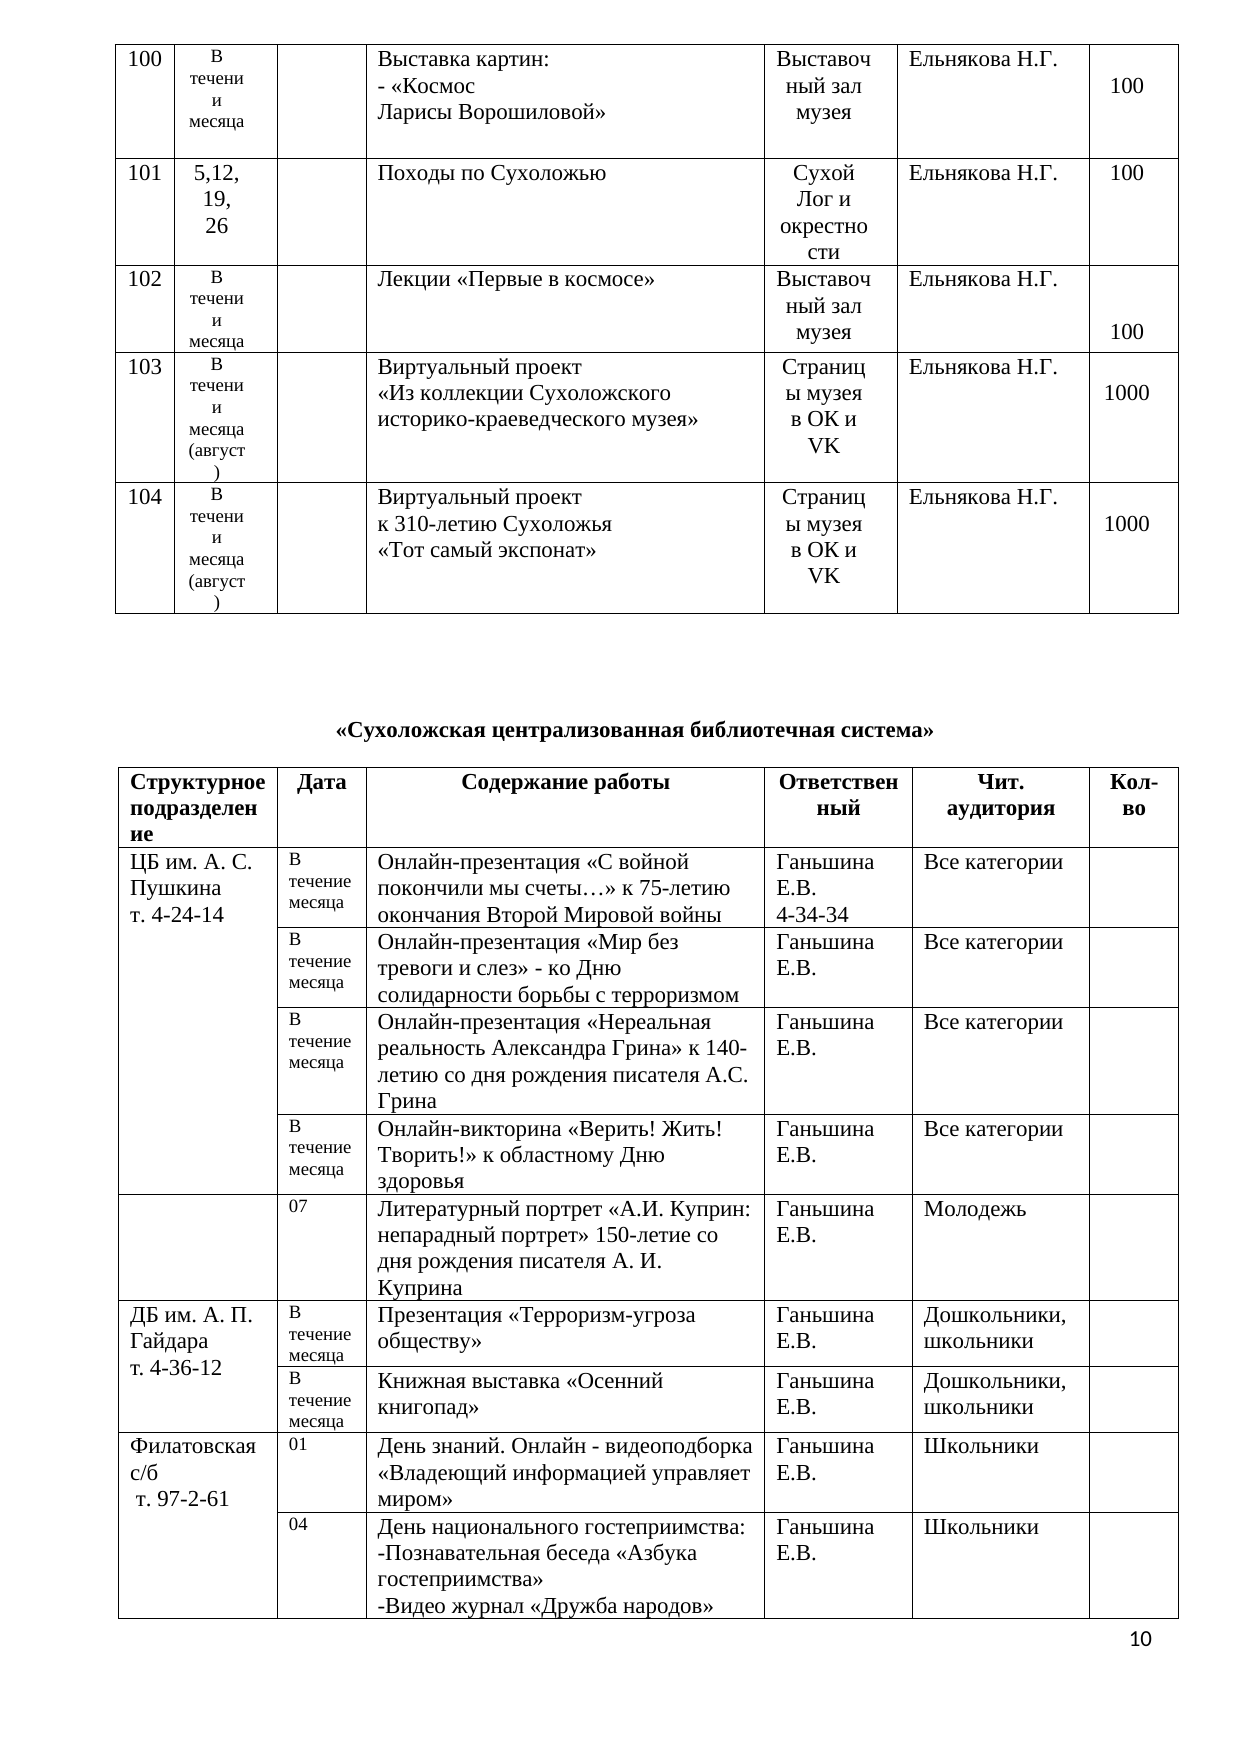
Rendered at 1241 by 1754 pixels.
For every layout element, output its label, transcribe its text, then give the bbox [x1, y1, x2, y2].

table_cell Ганьшина Е.В. 4-34-34 [765, 848, 912, 927]
table_header Содержание работы [367, 768, 764, 847]
table_cell Виртуальный проект к 310-летию Сухоложья «Тот самый экспонат» [367, 483, 764, 613]
table_cell [1090, 1115, 1178, 1194]
table_cell [1090, 1301, 1178, 1366]
table_cell 07 [278, 1195, 366, 1300]
table_cell Онлайн-презентация «Нереальная реальность Александра Грина» к 140-летию со дня рождения писателя А.С. Грина [367, 1008, 764, 1113]
table_cell Ганьшина Е.В. [765, 1513, 912, 1618]
table_cell 01 [278, 1433, 366, 1512]
table_cell Книжная выставка «Осенний книгопад» [367, 1367, 764, 1432]
table_cell [119, 1195, 277, 1300]
table_cell Все категории [913, 848, 1089, 927]
table_cell [278, 159, 366, 264]
table_cell Виртуальный проект «Из коллекции Сухоложского историко-краеведческого музея» [367, 353, 764, 482]
table_cell Онлайн-презентация «С войной покончили мы счеты…» к 75-летию окончания Второй Мировой войны [367, 848, 764, 927]
table_cell В течение месяца [278, 1367, 366, 1432]
table_cell Дошкольники, школьники [913, 1301, 1089, 1366]
table_cell В течение месяца [278, 848, 366, 927]
table_cell В течение месяца [278, 928, 366, 1007]
table_cell [278, 45, 366, 158]
table_header Дата [278, 768, 366, 847]
table_header Структурное подразделение [119, 768, 277, 847]
table_cell Все категории [913, 928, 1089, 1007]
table_cell Выставочный зал музея [765, 45, 897, 158]
table_cell День национального гостеприимства: -Познавательная беседа «Азбука гостеприимства» -Видео журнал «Дружба народов» [367, 1513, 764, 1618]
table_cell Выставка картин: - «Космос Ларисы Ворошиловой» [367, 45, 764, 158]
table_cell [278, 353, 366, 482]
table_cell 100 [116, 45, 174, 158]
table_cell Филатовская с/б т. 97-2-61 [119, 1433, 277, 1618]
table_cell 100 [1090, 266, 1178, 352]
table_cell Страницы музея в ОК и VK [765, 483, 897, 613]
table_cell [1090, 848, 1178, 927]
table_cell Литературный портрет «А.И. Куприн: непарадный портрет» 150-летие со дня рождения писателя А. И. Куприна [367, 1195, 764, 1300]
table_cell Ганьшина Е.В. [765, 1195, 912, 1300]
table_cell Школьники [913, 1433, 1089, 1512]
table_cell В течении месяца [175, 266, 277, 352]
table_cell Походы по Сухоложью [367, 159, 764, 264]
table_cell [1090, 1195, 1178, 1300]
table_cell Ганьшина Е.В. [765, 1301, 912, 1366]
table_cell [1090, 1367, 1178, 1432]
table_cell Ганьшина Е.В. [765, 928, 912, 1007]
table_cell [1090, 1008, 1178, 1113]
table_cell Все категории [913, 1008, 1089, 1113]
table_cell Ельнякова Н.Г. [898, 353, 1089, 482]
table_cell [1090, 1513, 1178, 1618]
table_cell Онлайн-викторина «Верить! Жить! Творить!» к областному Дню здоровья [367, 1115, 764, 1194]
table_cell 102 [116, 266, 174, 352]
table_cell Выставочный зал музея [765, 266, 897, 352]
table_cell В течении месяца (август) [175, 353, 277, 482]
table_cell Ельнякова Н.Г. [898, 159, 1089, 264]
table_cell В течении месяца (август) [175, 483, 277, 613]
table_cell Школьники [913, 1513, 1089, 1618]
table_cell [1090, 1433, 1178, 1512]
table_cell [278, 483, 366, 613]
table_cell Ельнякова Н.Г. [898, 266, 1089, 352]
table_cell Ганьшина Е.В. [765, 1008, 912, 1113]
table_cell День знаний. Онлайн - видеоподборка «Владеющий информацией управляет миром» [367, 1433, 764, 1512]
table_cell Все категории [913, 1115, 1089, 1194]
table_cell ЦБ им. А. С. Пушкина т. 4-24-14 [119, 848, 277, 1194]
table_cell 04 [278, 1513, 366, 1618]
table_cell Молодежь [913, 1195, 1089, 1300]
table_cell В течении месяца [175, 45, 277, 158]
table_cell Ельнякова Н.Г. [898, 483, 1089, 613]
table_cell [1090, 928, 1178, 1007]
table_cell Ганьшина Е.В. [765, 1433, 912, 1512]
table_cell 104 [116, 483, 174, 613]
table_cell В течение месяца [278, 1115, 366, 1194]
table_cell Онлайн-презентация «Мир без тревоги и слез» - ко Дню солидарности борьбы с терроризмом [367, 928, 764, 1007]
table_header Ответственный [765, 768, 912, 847]
table_cell Страницы музея в ОК и VK [765, 353, 897, 482]
table_cell Лекции «Первые в космосе» [367, 266, 764, 352]
table_cell Ганьшина Е.В. [765, 1115, 912, 1194]
table_cell 5,12, 19, 26 [175, 159, 277, 264]
table_header Чит. аудитория [913, 768, 1089, 847]
table_cell 103 [116, 353, 174, 482]
table_cell Презентация «Терроризм-угроза обществу» [367, 1301, 764, 1366]
table_header Кол-во [1090, 768, 1178, 847]
table_cell 100 [1090, 159, 1178, 264]
table_cell 100 [1090, 45, 1178, 158]
table_cell Дошкольники, школьники [913, 1367, 1089, 1432]
table_cell ДБ им. А. П. Гайдара т. 4-36-12 [119, 1301, 277, 1432]
table_cell 101 [116, 159, 174, 264]
text «Сухоложская централизованная библиотечная система» [118, 716, 1152, 742]
table_cell Ельнякова Н.Г. [898, 45, 1089, 158]
table_cell В течение месяца [278, 1008, 366, 1113]
table_cell Ганьшина Е.В. [765, 1367, 912, 1432]
table_cell Сухой Лог и окрестности [765, 159, 897, 264]
table_cell В течение месяца [278, 1301, 366, 1366]
table_cell 1000 [1090, 353, 1178, 482]
table_cell [278, 266, 366, 352]
table_cell 1000 [1090, 483, 1178, 613]
